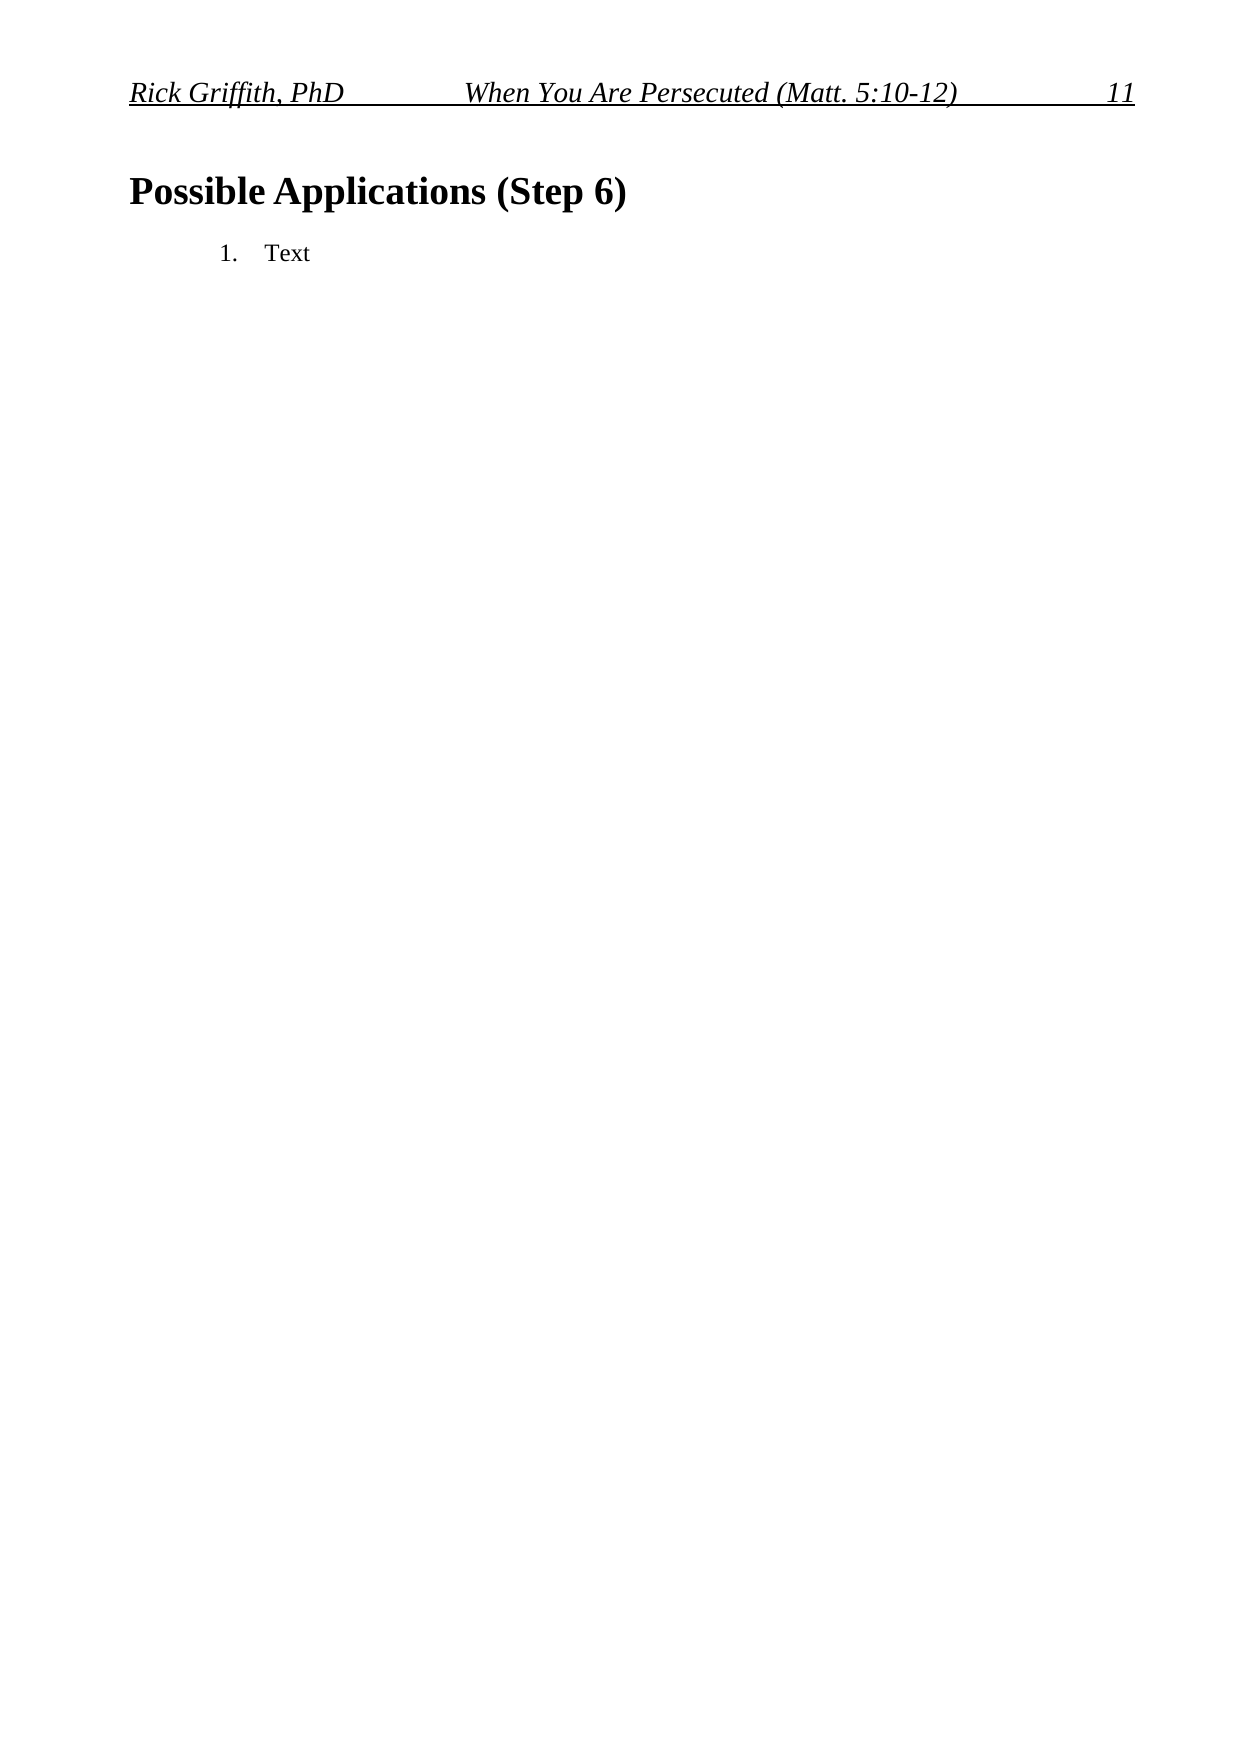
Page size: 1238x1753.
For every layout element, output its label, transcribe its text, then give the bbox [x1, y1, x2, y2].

subtitle Possible Applications (Step 6) [129, 167, 1131, 213]
subtitle Text [219, 238, 1131, 266]
